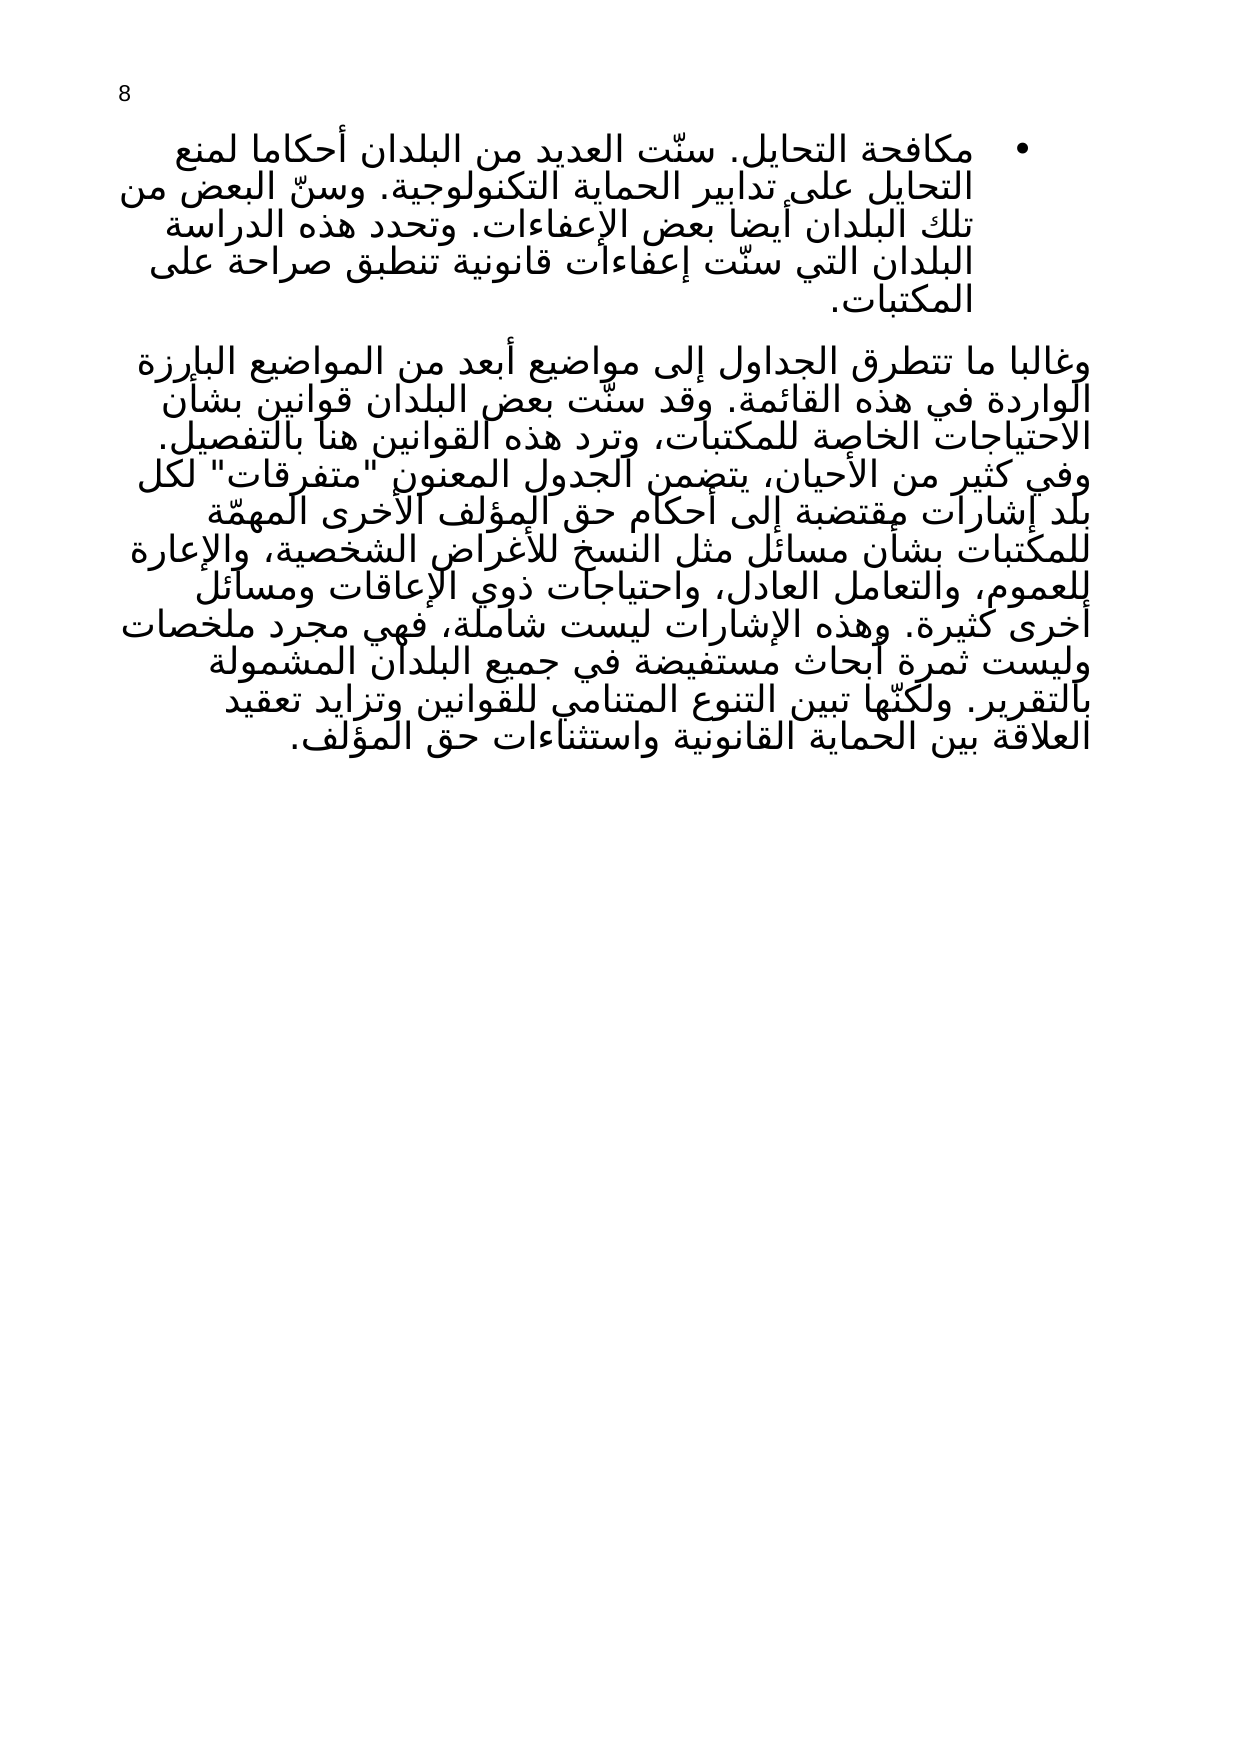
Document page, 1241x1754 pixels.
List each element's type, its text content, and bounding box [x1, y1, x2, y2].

text وغالبا ما تتطرق الجداول إلى مواضيع أبعد من المواضيع البارزة الواردة في هذه القائمة. وقد سنّت بعض البلدان قوانين بشأن الاحتياجات الخاصة للمكتبات، وترد هذه القوانين هنا بالتفصيل. وفي كثير من الأحيان، يتضمن الجدول المعنون "متفرقات" لكل بلد إشارات مقتضبة إلى أحكام حق المؤلف الأخرى المهمّة للمكتبات بشأن مسائل مثل النسخ للأغراض الشخصية، والإعارة للعموم، والتعامل العادل، واحتياجات ذوي الإعاقات ومسائل أخرى كثيرة. وهذه الإشارات ليست شاملة، فهي مجرد ملخصات وليست ثمرة أبحاث مستفيضة في جميع البلدان المشمولة بالتقرير. ولكنّها تبين التنوع المتنامي للقوانين وتزايد تعقيد العلاقة بين الحماية القانونية واستثناءات حق المؤلف. [118, 345, 1092, 757]
text • مكافحة التحايل. سنّت العديد من البلدان أحكاما لمنع التحايل على تدابير الحماية التكنولوجية. وسنّ البعض من تلك البلدان أيضا بعض الإعفاءات. وتحدد هذه الدراسة البلدان التي سنّت إعفاءات قانونية تنطبق صراحة على المكتبات. [118, 132, 1033, 320]
